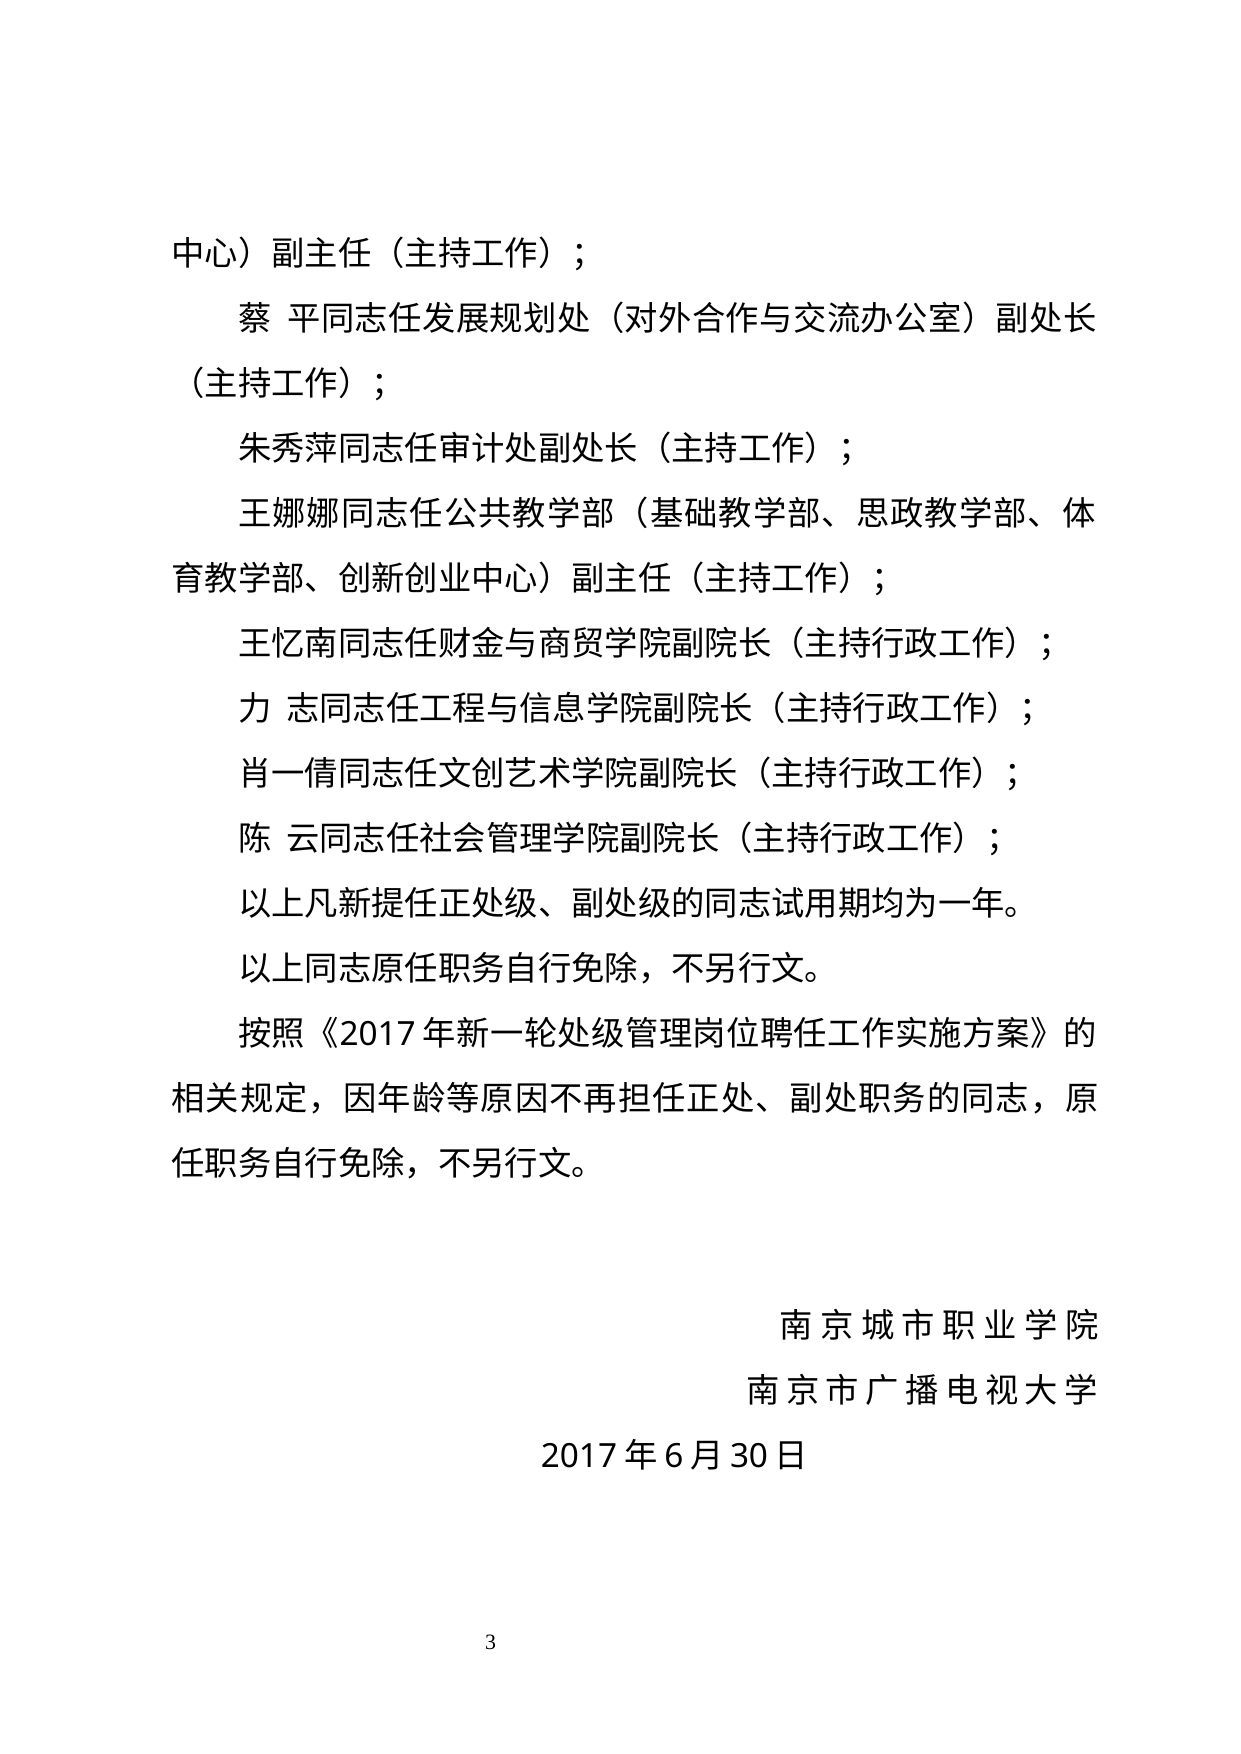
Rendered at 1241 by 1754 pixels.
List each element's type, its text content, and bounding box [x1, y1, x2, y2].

text 王娜娜同志任公共教学部（基础教学部、思政教学部、体育教学部、创新创业中心）副主任（主持工作）； [171, 478, 1098, 608]
text 以上同志原任职务自行免除，不另行文。 [171, 933, 1098, 998]
text 肖一倩同志任文创艺术学院副院长（主持行政工作）； [171, 738, 1098, 803]
text 按照《2017年新一轮处级管理岗位聘任工作实施方案》的相关规定，因年龄等原因不再担任正处、副处职务的同志，原任职务自行免除，不另行文。 [171, 998, 1098, 1193]
text 南京城市职业学院 [171, 1291, 1098, 1356]
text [171, 218, 1098, 283]
text 蔡 平同志任发展规划处（对外合作与交流办公室）副处长（主持工作）； [171, 283, 1098, 413]
text 力 志同志任工程与信息学院副院长（主持行政工作）； [171, 673, 1098, 738]
text 王忆南同志任财金与商贸学院副院长（主持行政工作）； [171, 608, 1098, 673]
text 以上凡新提任正处级、副处级的同志试用期均为一年。 [171, 868, 1098, 933]
text 朱秀萍同志任审计处副处长（主持工作）； [171, 413, 1098, 478]
text 陈 云同志任社会管理学院副院长（主持行政工作）； [171, 803, 1098, 868]
text 2017年6月30日 [171, 1421, 1098, 1486]
text 南京市广播电视大学 [171, 1356, 1098, 1421]
